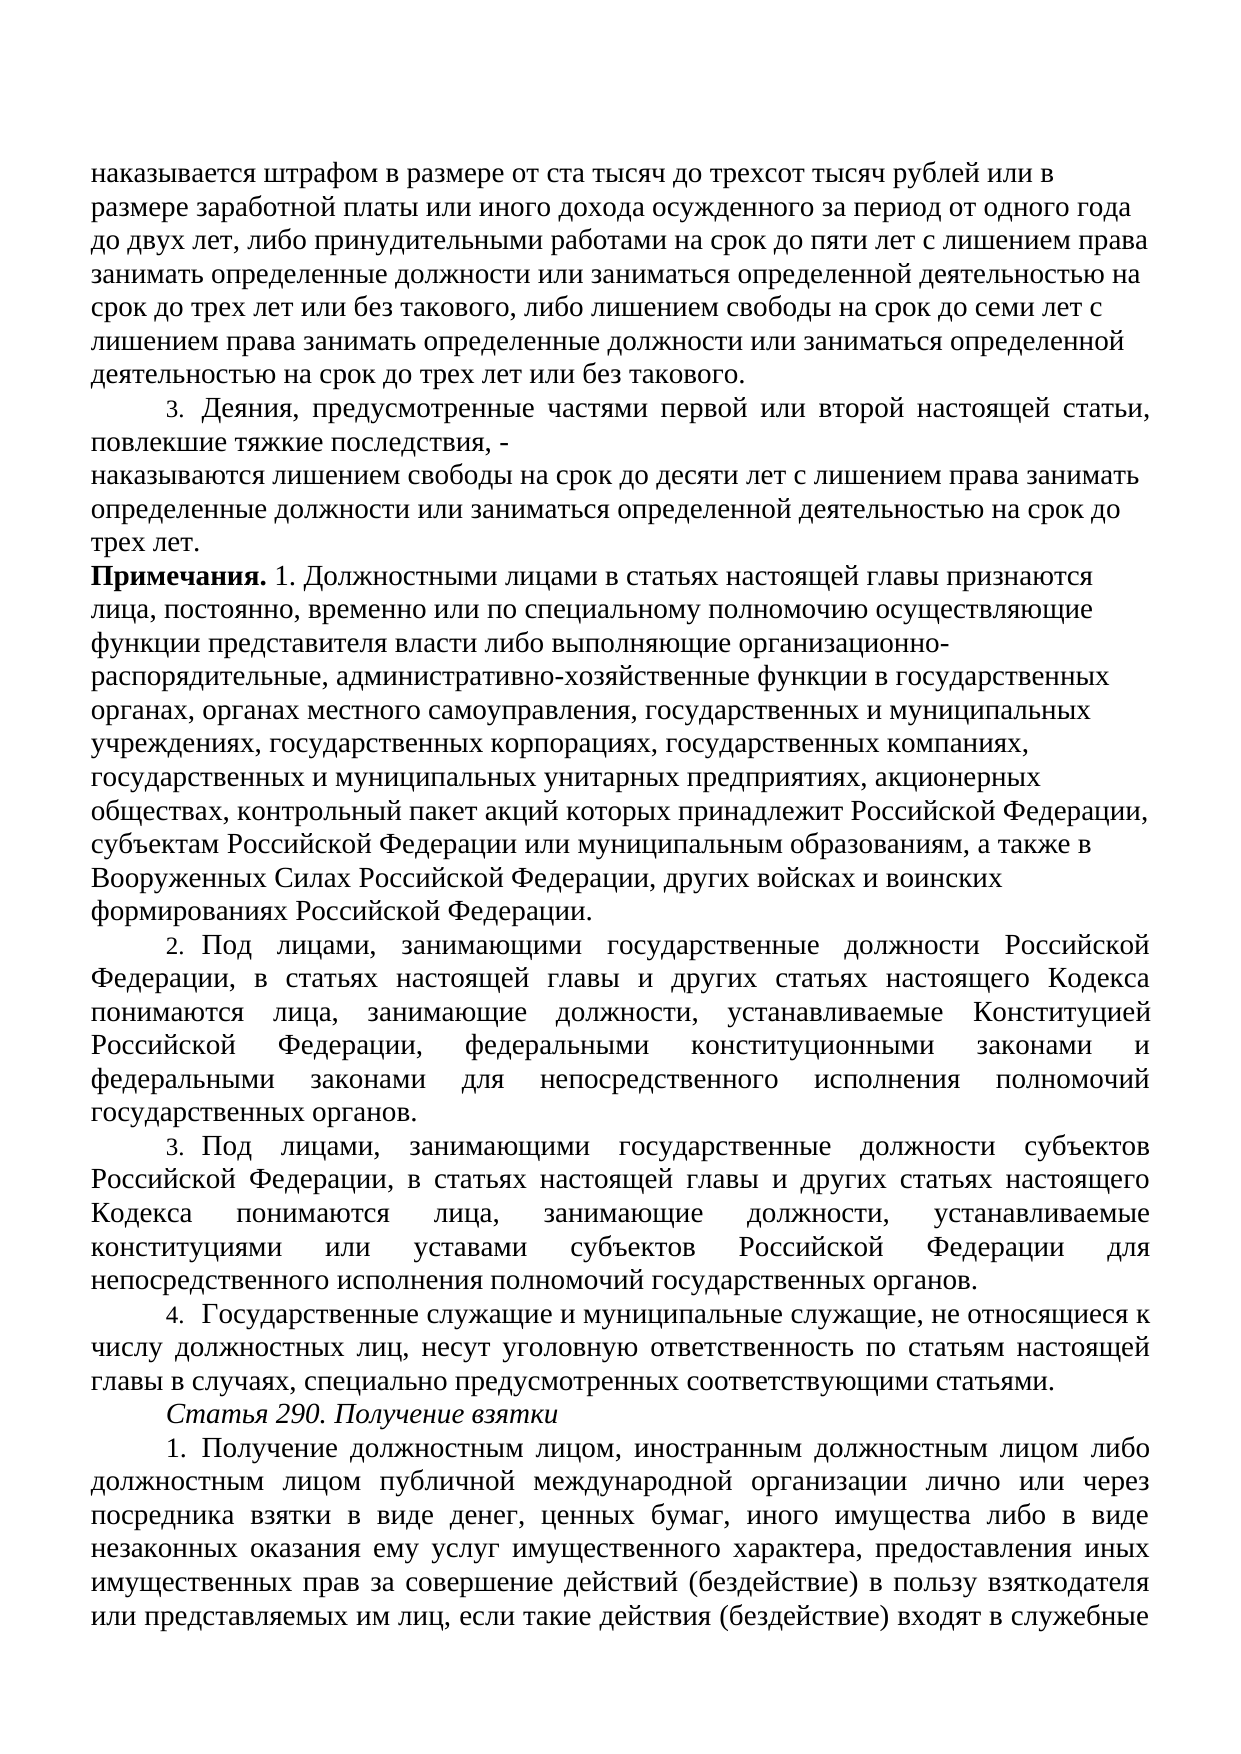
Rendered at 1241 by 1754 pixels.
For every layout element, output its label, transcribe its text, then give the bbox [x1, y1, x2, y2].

text наказываются лишением свободы на срок до десяти лет с лишением права занимать определенные должности или заниматься определенной деятельностью на срок до трех лет. [91, 457, 1151, 558]
text наказывается штрафом в размере от ста тысяч до трехсот тысяч рублей или в размере заработной платы или иного дохода осужденного за период от одного года до двух лет, либо принудительными работами на срок до пяти лет с лишением права занимать определенные должности или заниматься определенной деятельностью на срок до трех лет или без такового, либо лишением свободы на срок до семи лет с лишением права занимать определенные должности или заниматься определенной деятельностью на срок до трех лет или без такового. [91, 155, 1151, 390]
text Примечания. 1. Должностными лицами в статьях настоящей главы признаются лица, постоянно, временно или по специальному полномочию осуществляющие функции представителя власти либо выполняющие организационно-распорядительные, административно-хозяйственные функции в государственных органах, органах местного самоуправления, государственных и муниципальных учреждениях, государственных корпорациях, государственных компаниях, государственных и муниципальных унитарных предприятиях, акционерных обществах, контрольный пакет акций которых принадлежит Российской Федерации, субъектам Российской Федерации или муниципальным образованиям, а также в Вооруженных Силах Российской Федерации, других войсках и воинских формированиях Российской Федерации. [91, 558, 1151, 927]
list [91, 1430, 1151, 1631]
list Деяния, предусмотренные частями первой или второй настоящей статьи, повлекшие тяжкие последствия, - [91, 390, 1151, 457]
list Государственные служащие и муниципальные служащие, не относящиеся к числу должностных лиц, несут уголовную ответственность по статьям настоящей главы в случаях, специально предусмотренных соответствующими статьями. [91, 1296, 1151, 1396]
text Статья 290. Получение взятки [91, 1396, 1153, 1430]
list Под лицами, занимающими государственные должности Российской Федерации, в статьях настоящей главы и других статьях настоящего Кодекса понимаются лица, занимающие должности, устанавливаемые Конституцией Российской Федерации, федеральными конституционными законами и федеральными законами для непосредственного исполнения полномочий государственных органов. [91, 927, 1151, 1128]
list Под лицами, занимающими государственные должности субъектов Российской Федерации, в статьях настоящей главы и других статьях настоящего Кодекса понимаются лица, занимающие должности, устанавливаемые конституциями или уставами субъектов Российской Федерации для непосредственного исполнения полномочий государственных органов. [91, 1128, 1151, 1296]
